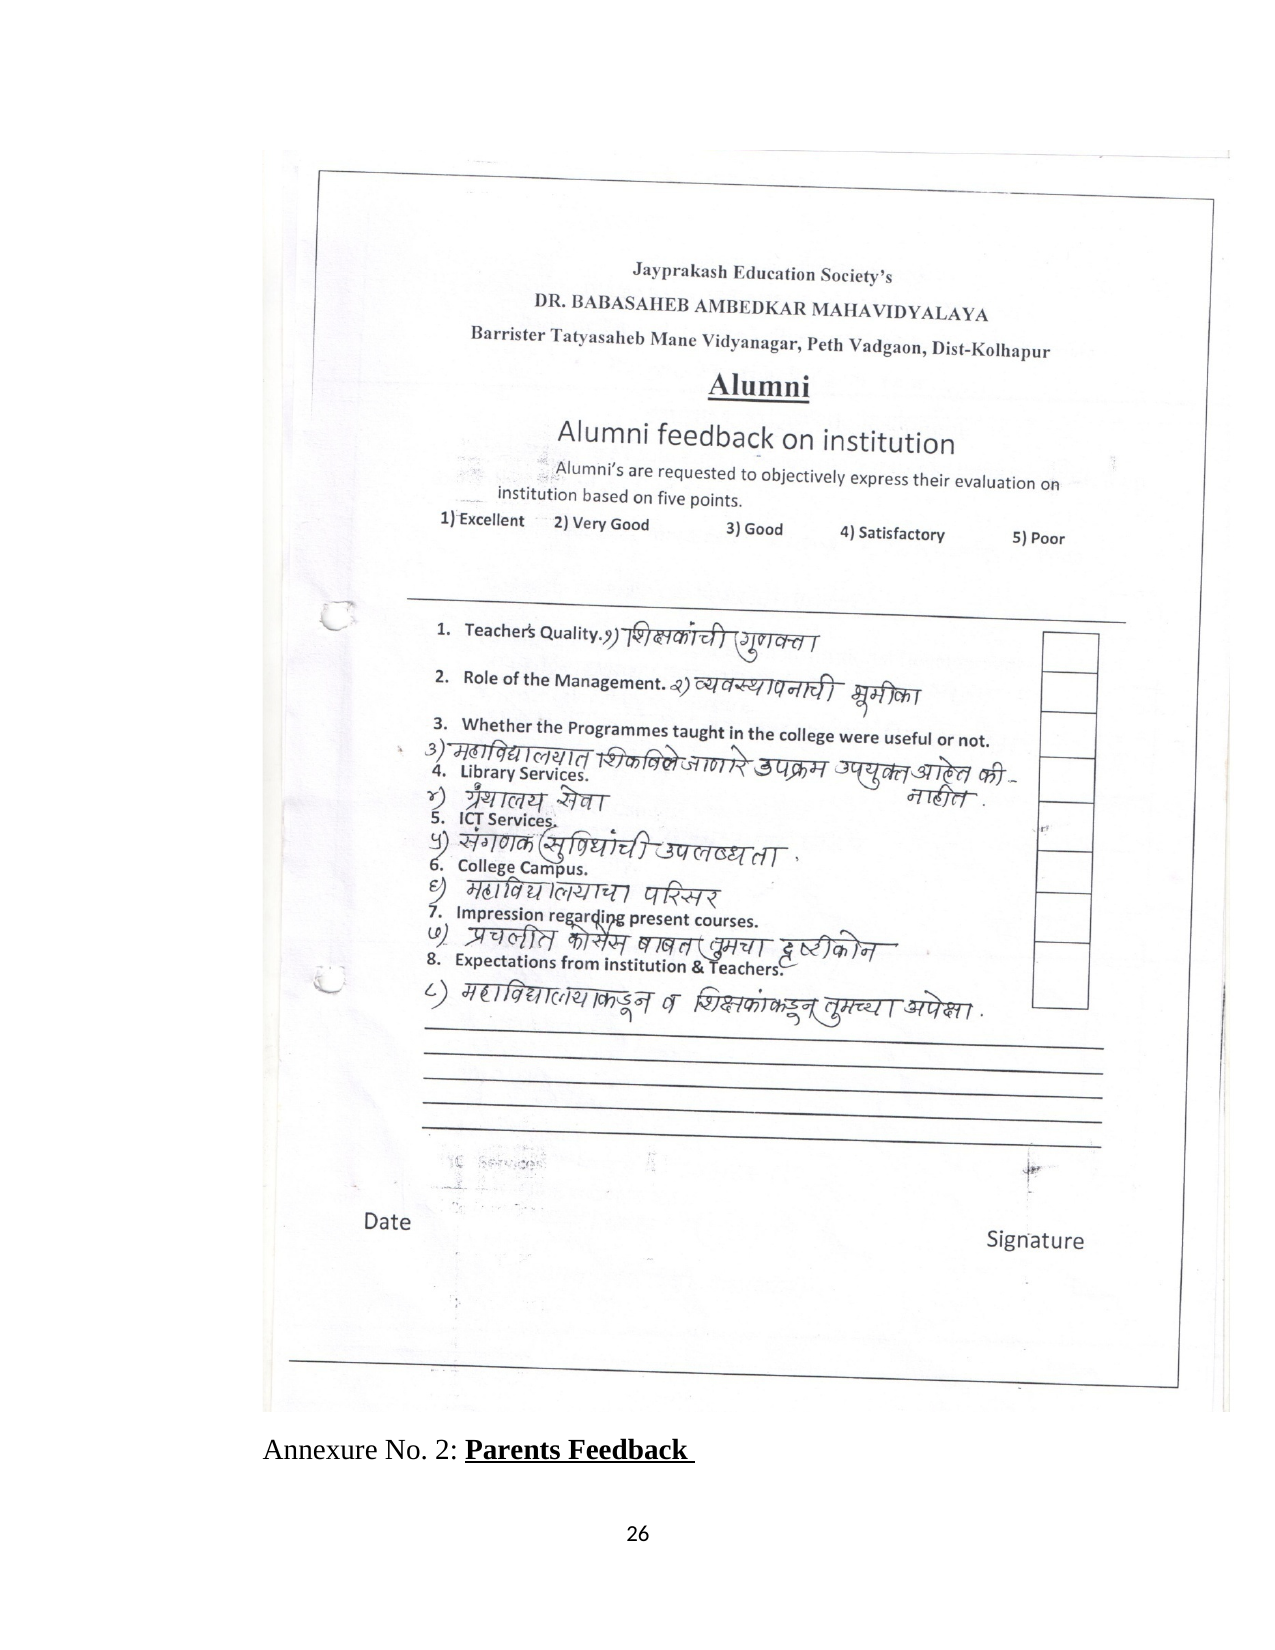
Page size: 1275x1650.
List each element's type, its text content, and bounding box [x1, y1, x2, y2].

text Annexure No. 2: Parents Feedback [262, 1432, 1125, 1466]
picture [262, 150, 1238, 1412]
